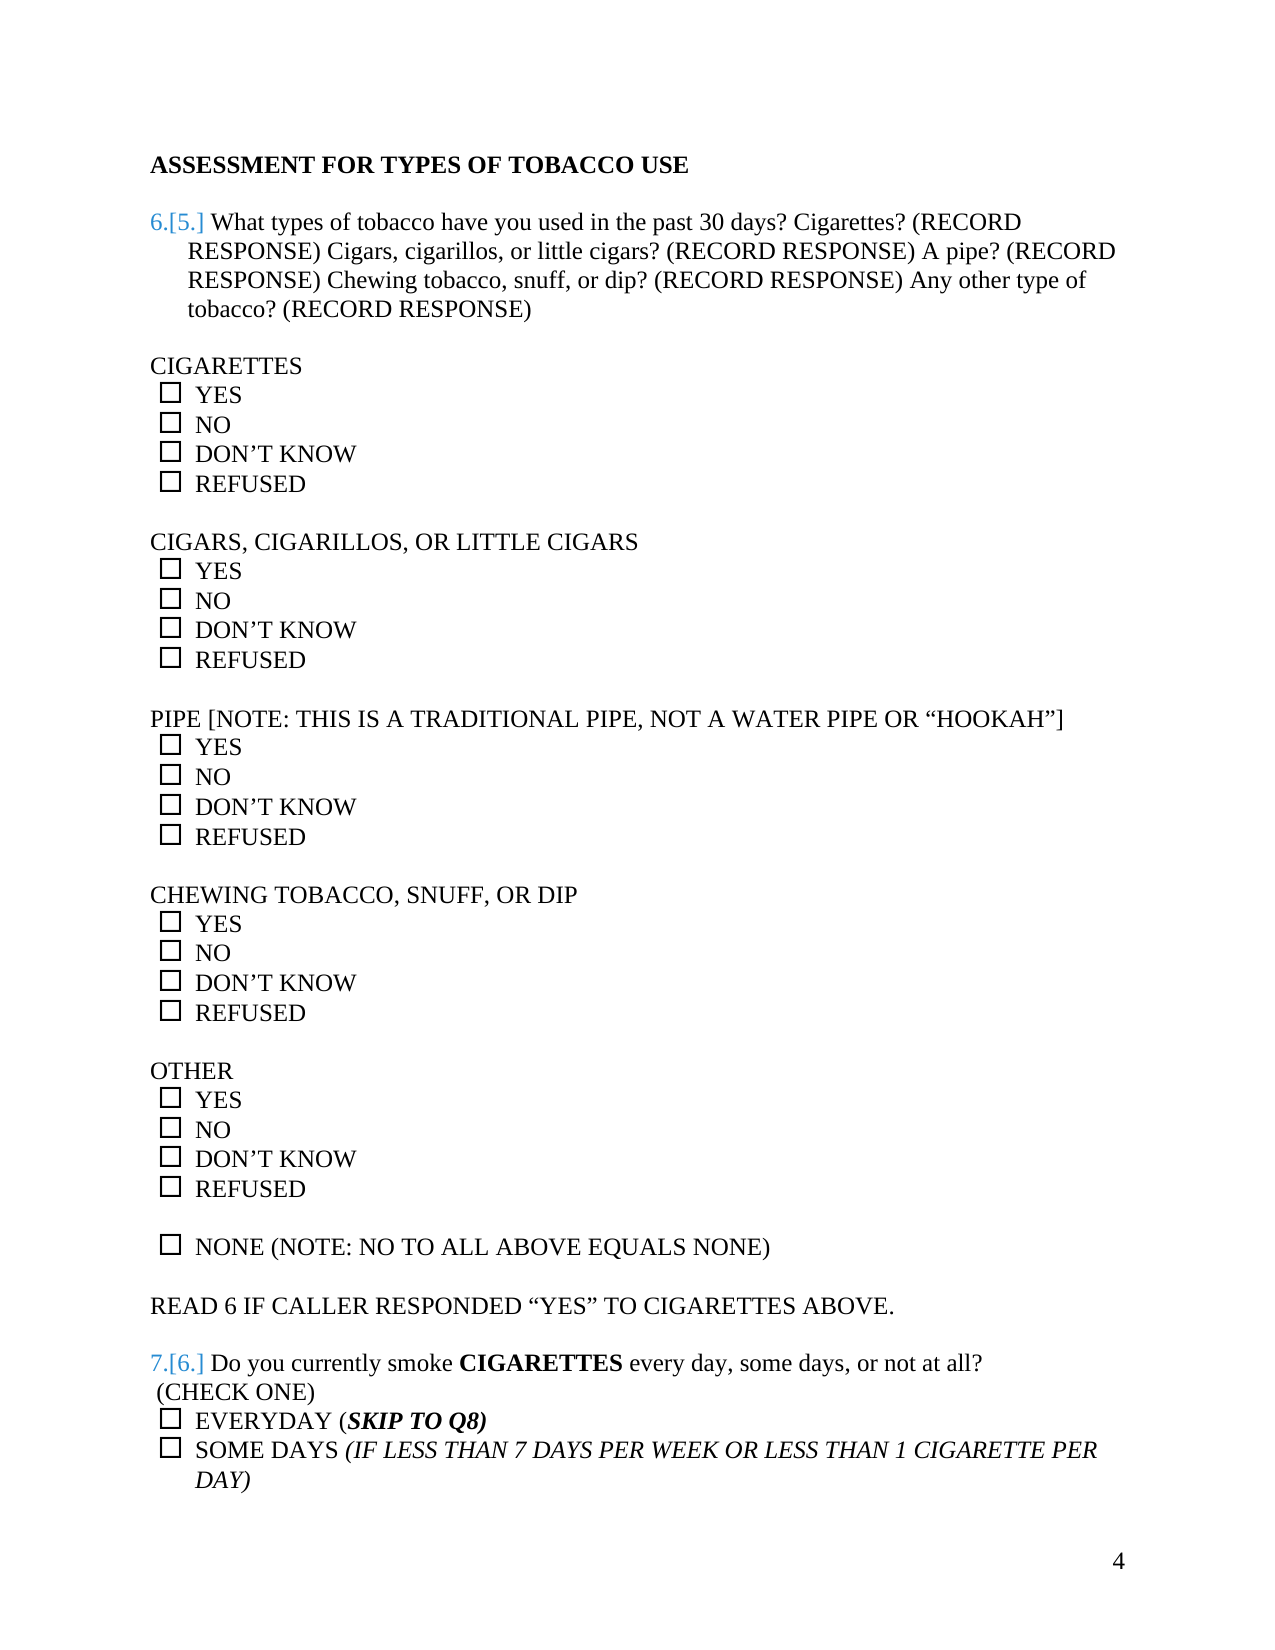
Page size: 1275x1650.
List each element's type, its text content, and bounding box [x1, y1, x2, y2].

list Do you currently smoke CIGARETTES every day, some days, or not at all? [150, 1348, 1125, 1377]
list YES [157, 556, 1125, 586]
list DON’T KNOW [157, 968, 1125, 998]
text CHEWING TOBACCO, SNUFF, OR DIP [150, 880, 1125, 909]
list REFUSED [157, 822, 1125, 851]
list YES [157, 380, 1125, 410]
text CIGARETTES [150, 351, 1125, 380]
list NO [157, 586, 1125, 616]
list DON’T KNOW [157, 1144, 1125, 1174]
list NO [157, 762, 1125, 792]
list REFUSED [157, 998, 1125, 1027]
list REFUSED [157, 1174, 1125, 1204]
list REFUSED [157, 469, 1125, 499]
list YES [157, 1085, 1125, 1115]
text OTHER [150, 1056, 1125, 1085]
list DON’T KNOW [157, 439, 1125, 469]
text CIGARS, CIGARILLOS, OR LITTLE CIGARS [150, 527, 1125, 556]
list SOME DAYS (IF LESS THAN 7 DAYS PER WEEK OR LESS THAN 1 CIGARETTE PER DAY) [157, 1436, 1125, 1494]
text READ 6 IF CALLER RESPONDED “YES” TO CIGARETTES ABOVE. [150, 1291, 1125, 1320]
text (CHECK ONE) [150, 1377, 1125, 1406]
list NO [157, 410, 1125, 439]
list EVERYDAY (SKIP TO Q8) [157, 1406, 1125, 1436]
list YES [157, 909, 1125, 938]
list What types of tobacco have you used in the past 30 days? Cigarettes? (RECORD RESPONSE) Cigars, cigarillos, or little cigars? (RECORD RESPONSE) A pipe? (RECORD RESPONSE) Chewing tobacco, snuff, or dip? (RECORD RESPONSE) Any other type of tobacco? (RECORD RESPONSE) [150, 207, 1125, 322]
text ASSESSMENT FOR TYPES OF TOBACCO USE [150, 150, 1125, 179]
list NONE (NOTE: NO TO ALL ABOVE EQUALS NONE) [157, 1232, 1125, 1262]
list REFUSED [157, 645, 1125, 675]
list NO [157, 1115, 1125, 1144]
text PIPE [NOTE: THIS IS A TRADITIONAL PIPE, NOT A WATER PIPE OR “HOOKAH”] [150, 704, 1125, 732]
list NO [157, 938, 1125, 968]
list DON’T KNOW [157, 616, 1125, 645]
list DON’T KNOW [157, 792, 1125, 822]
list YES [157, 732, 1125, 762]
